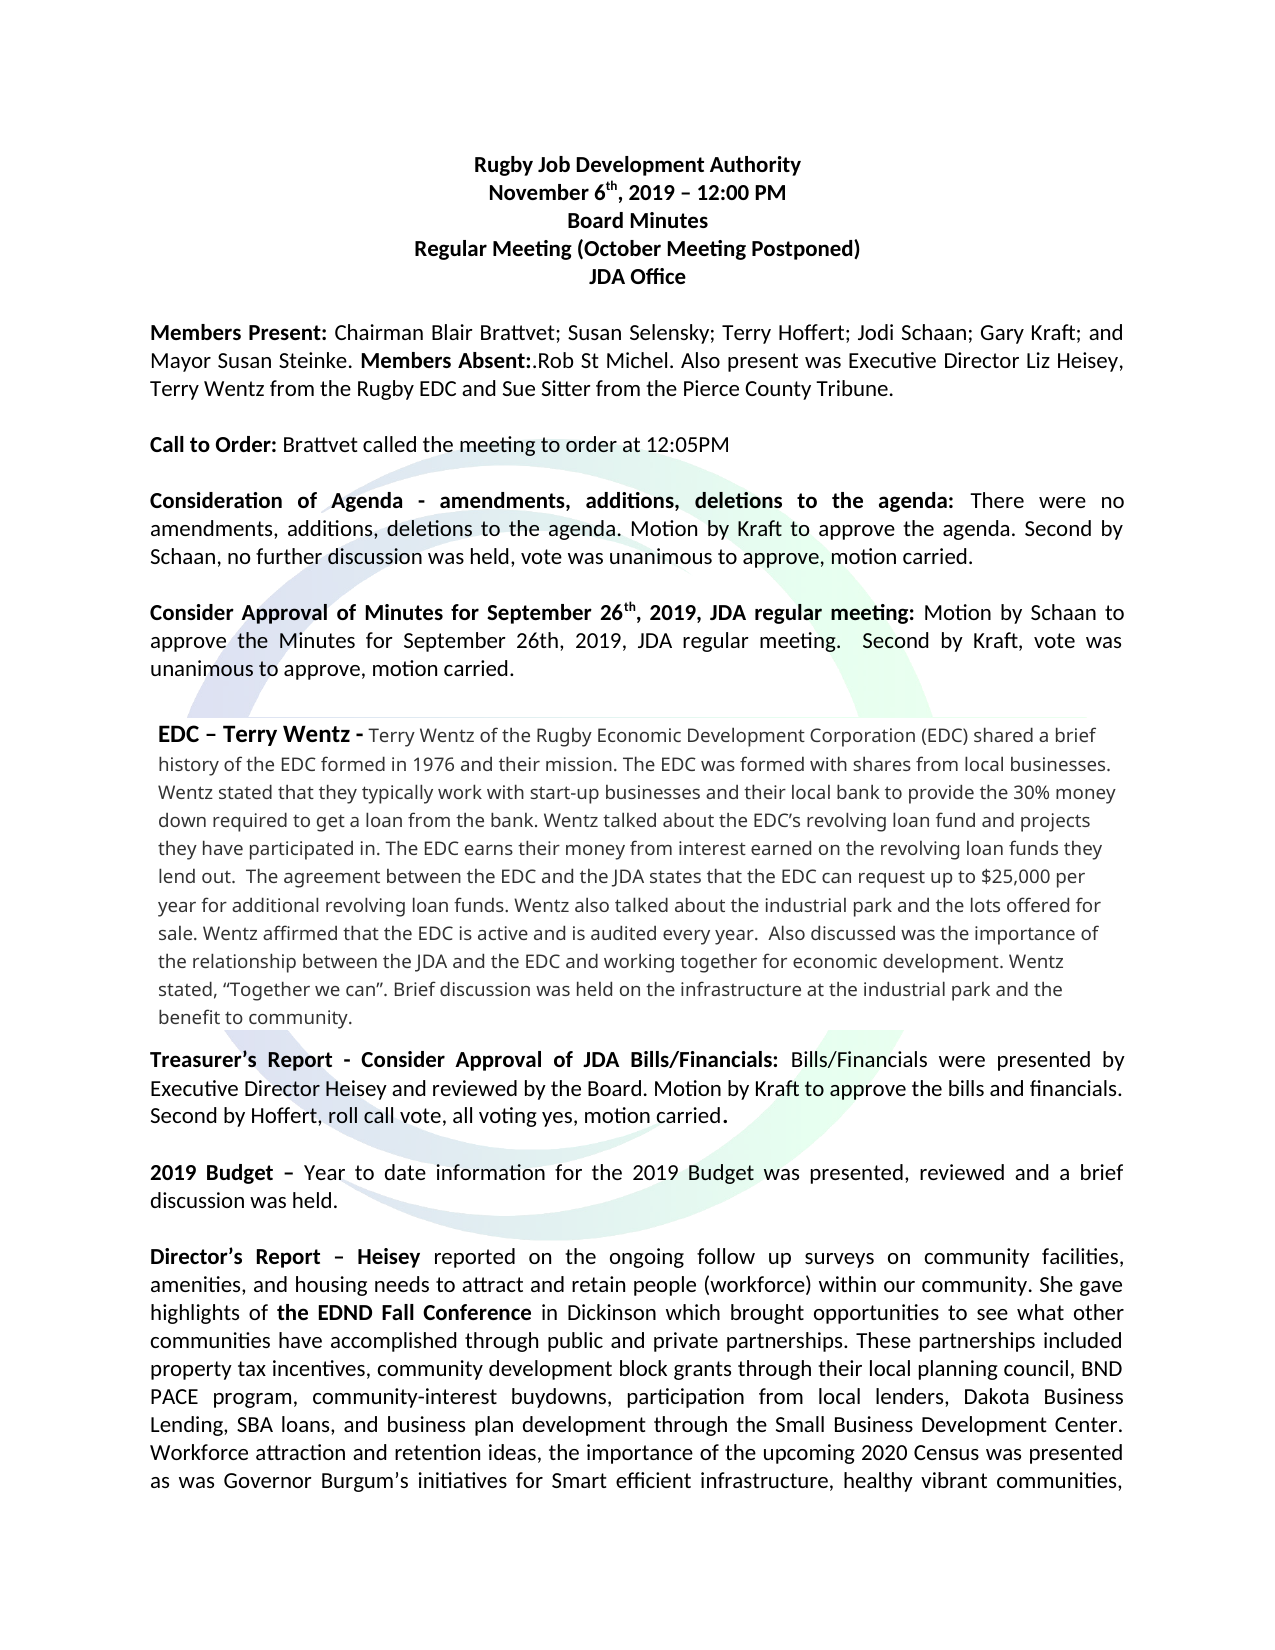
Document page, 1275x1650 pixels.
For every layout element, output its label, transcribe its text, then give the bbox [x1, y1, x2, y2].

text Treasurer’s Report - Consider Approval of JDA Bills/Financials: Bills/Financials were presented by Executive Director Heisey and reviewed by the Board. Motion by Kraft to approve the bills and financials. Second by Hoffert, roll call vote, all voting yes, motion carried. [150, 1046, 1125, 1130]
text November 6th, 2019 – 12:00 PM [150, 178, 1125, 206]
text Board Minutes [150, 206, 1125, 234]
text Regular Meeting (October Meeting Postponed) [150, 234, 1125, 262]
text 2019 Budget – Year to date information for the 2019 Budget was presented, reviewed and a brief discussion was held. [150, 1158, 1125, 1214]
text JDA Office [150, 262, 1125, 290]
text Consider Approval of Minutes for September 26th, 2019, JDA regular meeting: Motion by Schaan to approve the Minutes for September 26th, 2019, JDA regular meeting. Second by Kraft, vote was unanimous to approve, motion carried. [150, 598, 1125, 682]
text EDC – Terry Wentz - Terry Wentz of the Rugby Economic Development Corporation (EDC) shared a brief history of the EDC formed in 1976 and their mission. The EDC was formed with shares from local businesses. Wentz stated that they typically work with start-up businesses and their local bank to provide the 30% money down required to get a loan from the bank. Wentz talked about the EDC’s revolving loan fund and projects they have participated in. The EDC earns their money from interest earned on the revolving loan funds they lend out. The agreement between the EDC and the JDA states that the EDC can request up to $25,000 per year for additional revolving loan funds. Wentz also talked about the industrial park and the lots offered for sale. Wentz affirmed that the EDC is active and is audited every year. Also discussed was the importance of the relationship between the JDA and the EDC and working together for economic development. Wentz stated, “Together we can”. Brief discussion was held on the infrastructure at the industrial park and the benefit to community. [158, 718, 1117, 1030]
text Rugby Job Development Authority [150, 150, 1125, 178]
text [150, 1242, 1125, 1494]
text Consideration of Agenda - amendments, additions, deletions to the agenda: There were no amendments, additions, deletions to the agenda. Motion by Kraft to approve the agenda. Second by Schaan, no further discussion was held, vote was unanimous to approve, motion carried. [150, 486, 1125, 570]
text Members Present: Chairman Blair Brattvet; Susan Selensky; Terry Hoffert; Jodi Schaan; Gary Kraft; and Mayor Susan Steinke. Members Absent:.Rob St Michel. Also present was Executive Director Liz Heisey, Terry Wentz from the Rugby EDC and Sue Sitter from the Pierce County Tribune. [150, 318, 1125, 402]
text Call to Order: Brattvet called the meeting to order at 12:05PM [150, 430, 1125, 458]
